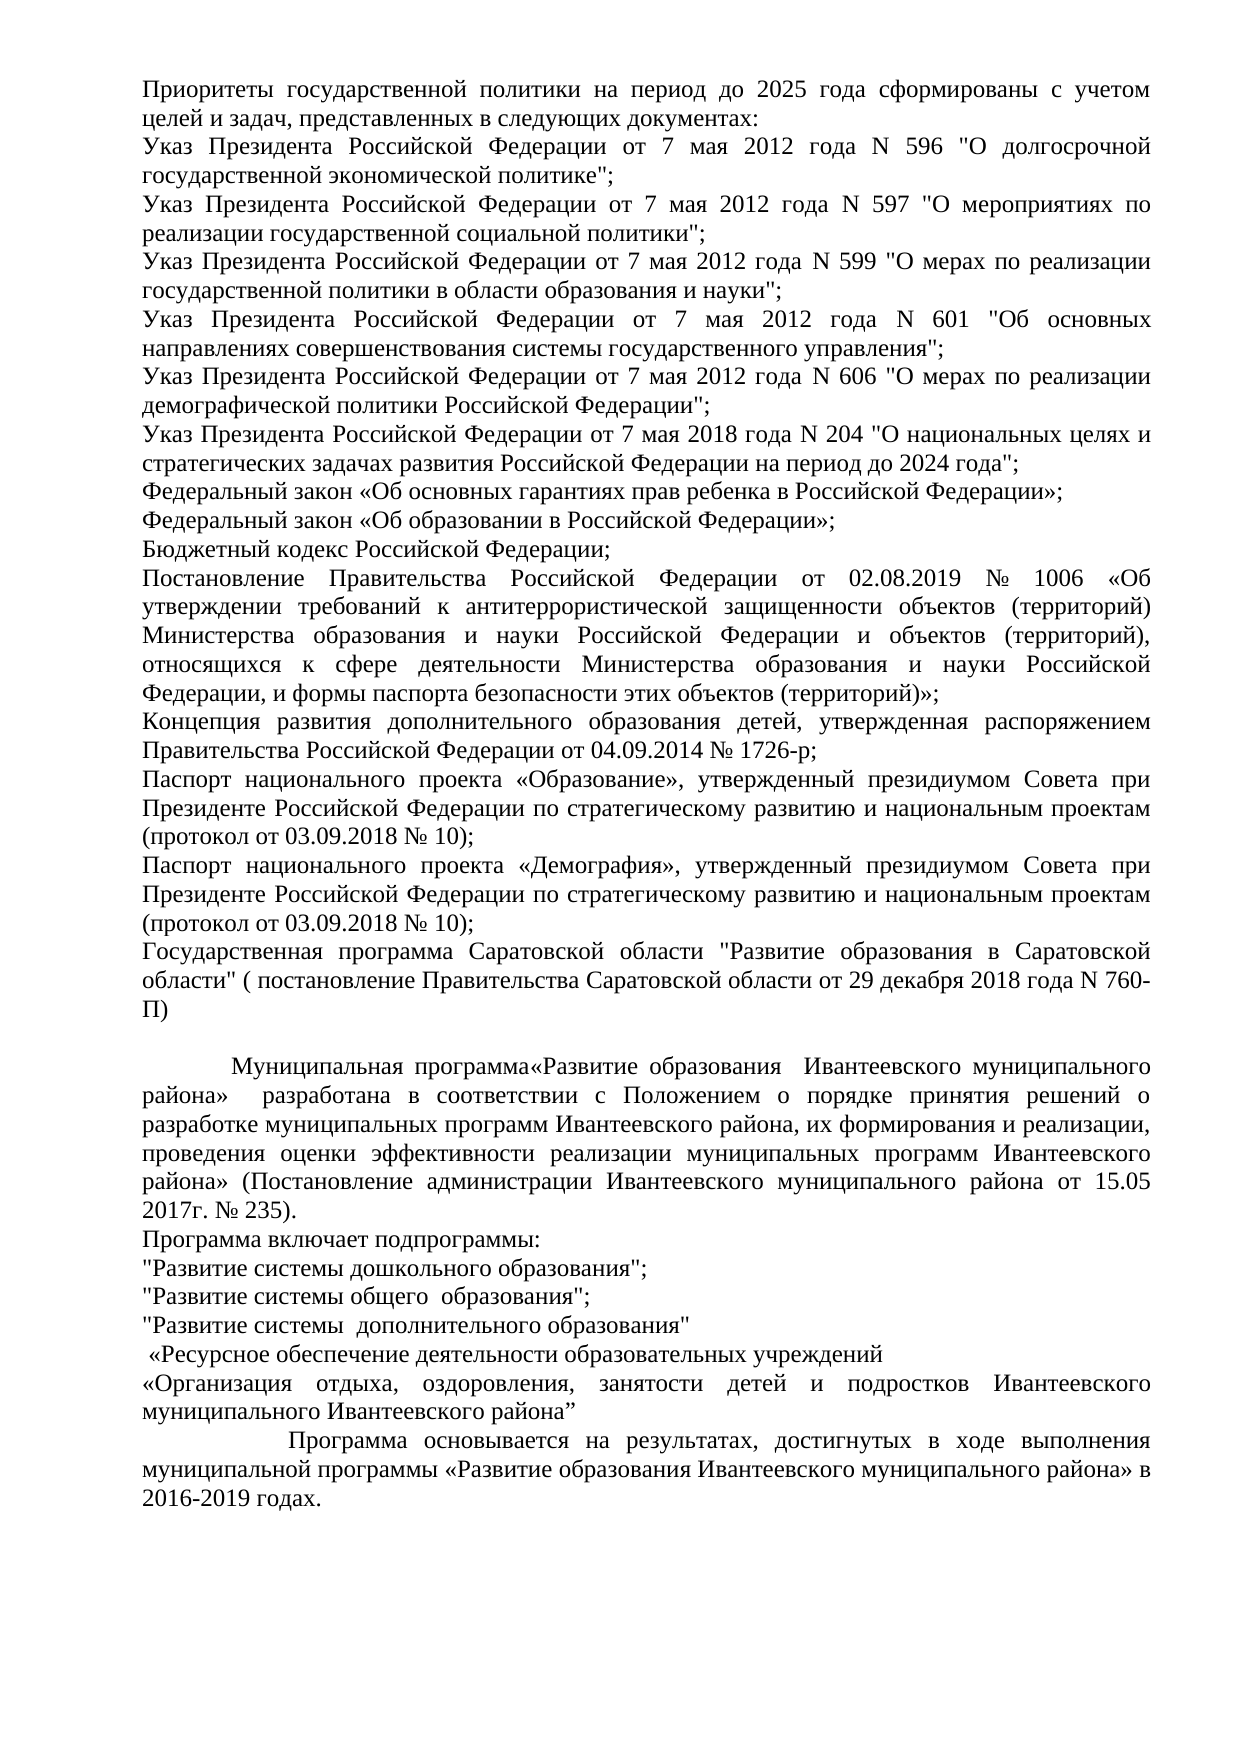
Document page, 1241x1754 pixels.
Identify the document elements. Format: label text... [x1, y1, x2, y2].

text Государственная программа Саратовской области "Развитие образования в Саратовской области" ( постановление Правительства Саратовской области от 29 декабря 2018 года N 760-П) [160, 994, 1152, 1023]
text Указ Президента Российской Федерации от 7 мая 2012 года N 606 "О мерах по реализации демографической политики Российской Федерации"; [142, 361, 1152, 419]
text "Развитие системы общего образования"; [142, 1281, 1152, 1310]
text Федеральный закон «Об основных гарантиях прав ребенка в Российской Федерации»; [142, 476, 1152, 505]
text Паспорт национального проекта «Демография», утвержденный президиумом Совета при Президенте Российской Федерации по стратегическому развитию и национальным проектам (протокол от 03.09.2018 № 10); [142, 850, 1152, 936]
text Указ Президента Российской Федерации от 7 мая 2012 года N 596 "О долгосрочной государственной экономической политике"; [142, 131, 1152, 189]
text Бюджетный кодекс Российской Федерации; [142, 534, 1152, 563]
text Муниципальная программа«Развитие образования Ивантеевского муниципального района» разработана в соответствии с Положением о порядке принятия решений о разработке муниципальных программ Ивантеевского района, их формирования и реализации, проведения оценки эффективности реализации муниципальных программ Ивантеевского района» (Постановление администрации Ивантеевского муниципального района от 15.05 2017г. № 235). [142, 1051, 1152, 1224]
text Приоритеты государственной политики на период до 2025 года сформированы с учетом целей и задач, представленных в следующих документах: [142, 74, 1152, 131]
text "Развитие системы дошкольного образования"; [142, 1253, 1152, 1281]
text Паспорт национального проекта «Образование», утвержденный президиумом Совета при Президенте Российской Федерации по стратегическому развитию и национальным проектам (протокол от 03.09.2018 № 10); [142, 764, 1152, 850]
text "Развитие системы дополнительного образования" [142, 1310, 1152, 1339]
text «Ресурсное обеспечение деятельности образовательных учреждений [142, 1339, 1152, 1368]
text Указ Президента Российской Федерации от 7 мая 2018 года N 204 "О национальных целях и стратегических задачах развития Российской Федерации на период до 2024 года"; [142, 419, 1152, 476]
text Постановление Правительства Российской Федерации от 02.08.2019 № 1006 «Об утверждении требований к антитеррористической защищенности объектов (территорий) Министерства образования и науки Российской Федерации и объектов (территорий), относящихся к сфере деятельности Министерства образования и науки Российской Федерации, и формы паспорта безопасности этих объектов (территорий)»; [142, 563, 1152, 706]
text Концепция развития дополнительного образования детей, утвержденная распоряжением Правительства Российской Федерации от 04.09.2014 № 1726-р; [142, 706, 1152, 764]
text Указ Президента Российской Федерации от 7 мая 2012 года N 601 "Об основных направлениях совершенствования системы государственного управления"; [142, 304, 1152, 361]
text Программа включает подпрограммы: [142, 1224, 1152, 1253]
text Указ Президента Российской Федерации от 7 мая 2012 года N 597 "О мероприятиях по реализации государственной социальной политики"; [142, 189, 1152, 246]
text Программа основывается на результатах, достигнутых в ходе выполнения муниципальной программы «Развитие образования Ивантеевского муниципального района» в 2016-2019 годах. [142, 1425, 1152, 1511]
text Федеральный закон «Об образовании в Российской Федерации»; [142, 505, 1152, 534]
text «Организация отдыха, оздоровления, занятости детей и подростков Ивантеевского муниципального Ивантеевского района” [142, 1368, 1152, 1425]
text Указ Президента Российской Федерации от 7 мая 2012 года N 599 "О мерах по реализации государственной политики в области образования и науки"; [142, 246, 1152, 304]
